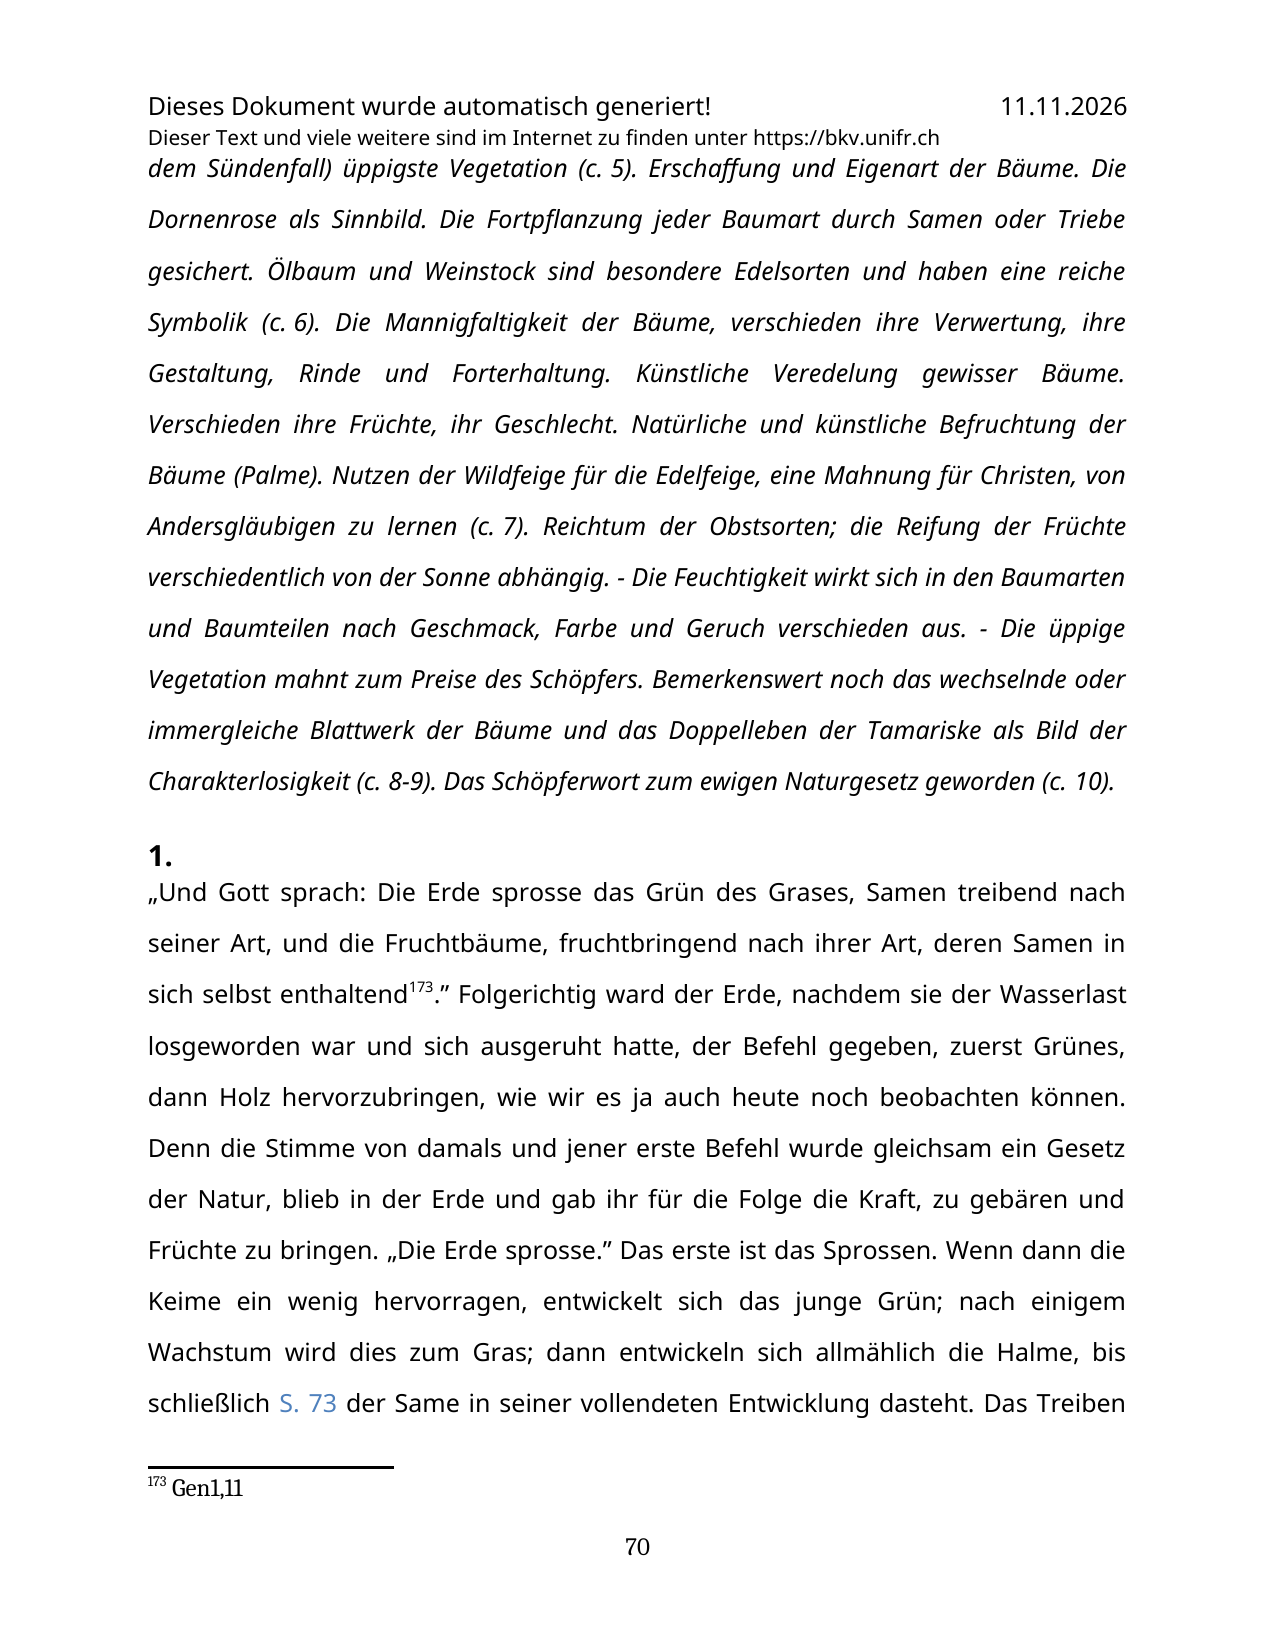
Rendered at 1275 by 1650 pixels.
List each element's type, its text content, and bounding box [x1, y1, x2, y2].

subtitle 1. [148, 835, 1127, 875]
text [148, 875, 1127, 1419]
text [148, 151, 1127, 798]
